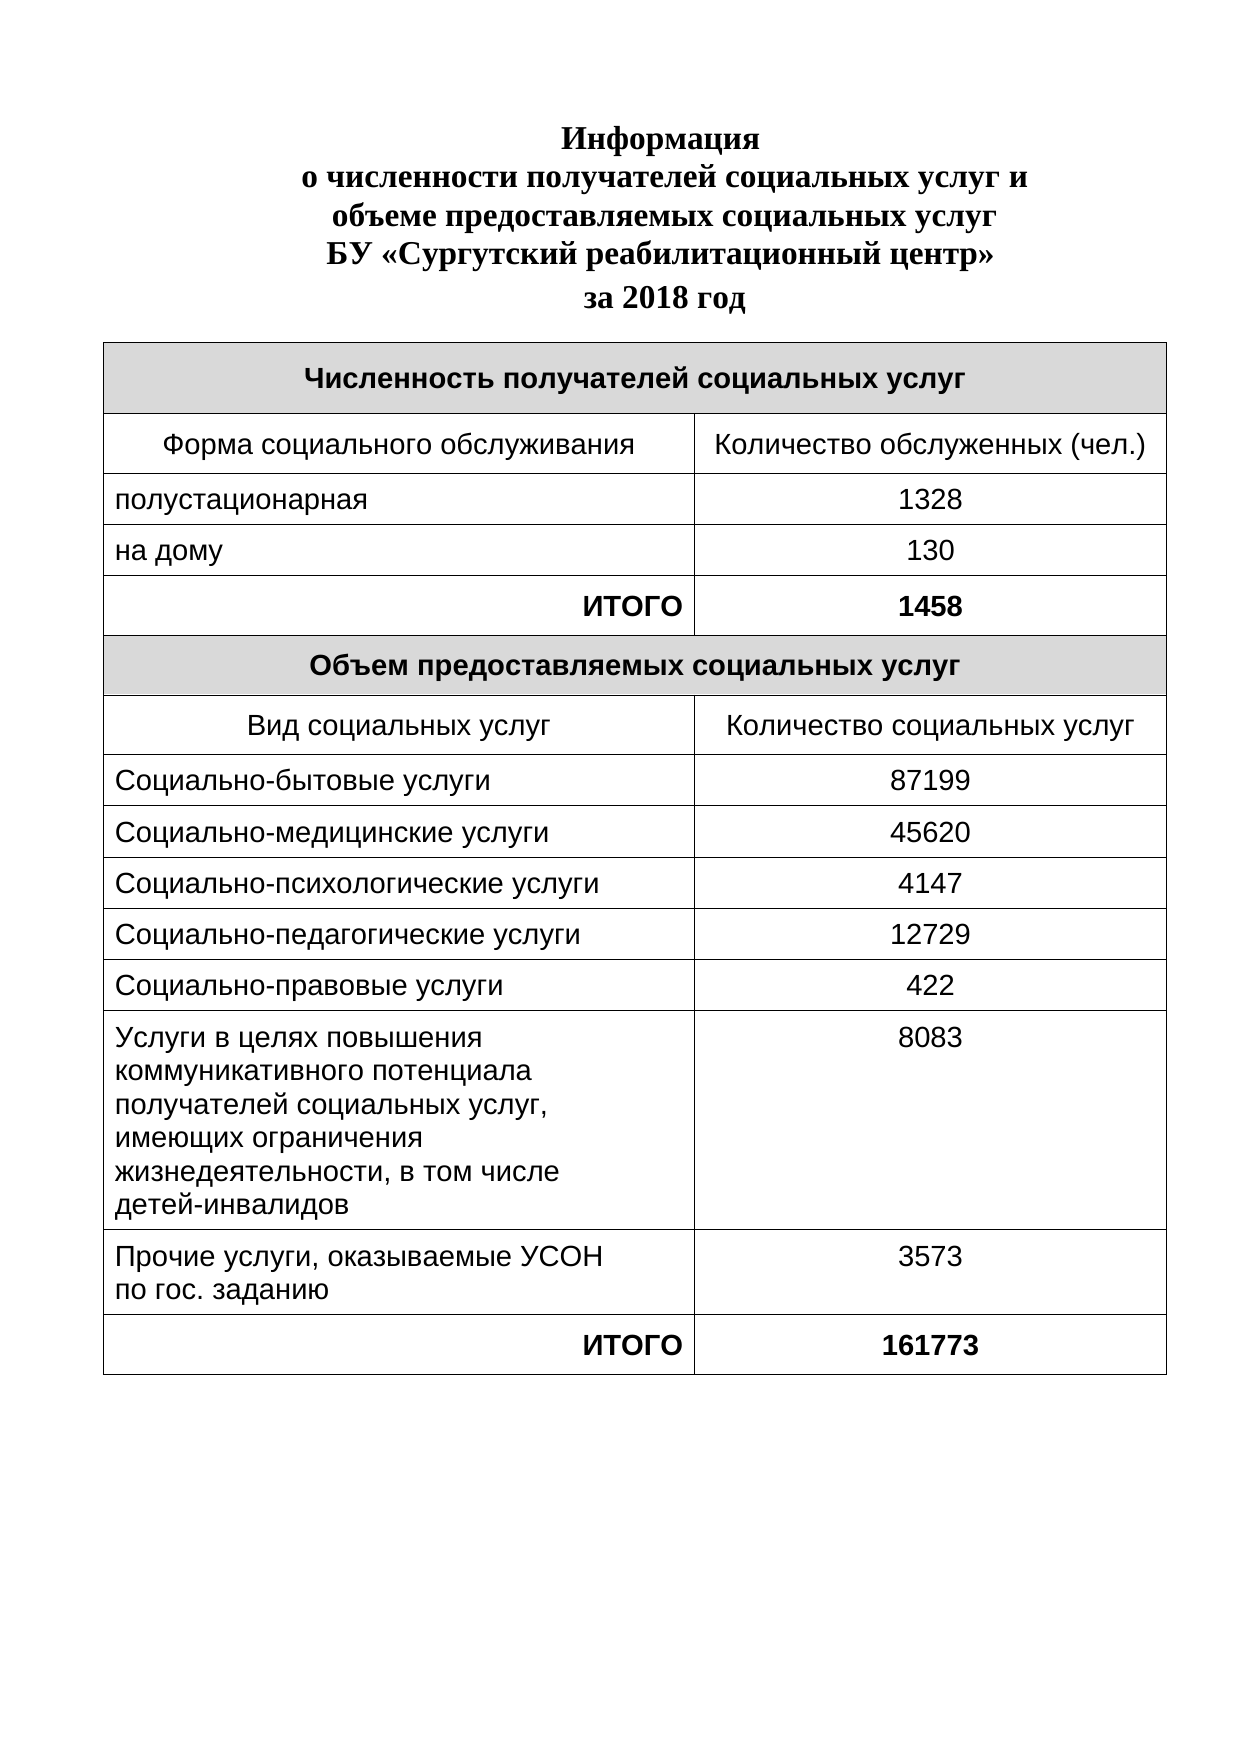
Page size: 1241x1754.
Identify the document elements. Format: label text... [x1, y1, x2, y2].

table_cell Количество обслуженных (чел.) [695, 414, 1166, 473]
table_cell Социально-бытовые услуги [104, 755, 694, 805]
table_header Численность получателей социальных услуг [104, 343, 1166, 413]
table_cell 1328 [695, 474, 1166, 524]
table_cell Услуги в целях повышения коммуникативного потенциала получателей социальных услуг, имеющих ограничения жизнедеятельности, в том числе детей-инвалидов [104, 1011, 694, 1229]
table_cell 8083 [695, 1011, 1166, 1229]
text объеме предоставляемых социальных услуг [177, 195, 1152, 233]
table_cell Форма социального обслуживания [104, 414, 694, 473]
table_cell 130 [695, 525, 1166, 575]
table_cell ИТОГО [104, 576, 694, 635]
table_cell 45620 [695, 806, 1166, 857]
text БУ «Сургутский реабилитационный центр» за 2018 год [177, 233, 1152, 316]
table_cell Количество социальных услуг [695, 696, 1166, 754]
table_cell 12729 [695, 909, 1166, 959]
table_cell Социально-педагогические услуги [104, 909, 694, 959]
table_cell Вид социальных услуг [104, 696, 694, 754]
table_cell 422 [695, 960, 1166, 1010]
text Информация о численности получателей социальных услуг и [177, 118, 1152, 195]
table_cell на дому [104, 525, 694, 575]
table_cell 3573 [695, 1230, 1166, 1314]
table_cell Прочие услуги, оказываемые УСОН по гос. заданию [104, 1230, 694, 1314]
table_cell Социально-медицинские услуги [104, 806, 694, 857]
table_cell Социально-психологические услуги [104, 858, 694, 908]
table_cell 1458 [695, 576, 1166, 635]
table_cell ИТОГО [104, 1315, 694, 1374]
table_cell 161773 [695, 1315, 1166, 1374]
table_cell 87199 [695, 755, 1166, 805]
table_cell 4147 [695, 858, 1166, 908]
table_cell Социально-правовые услуги [104, 960, 694, 1010]
table_cell Объем предоставляемых социальных услуг [104, 636, 1166, 694]
table_cell полустационарная [104, 474, 694, 524]
